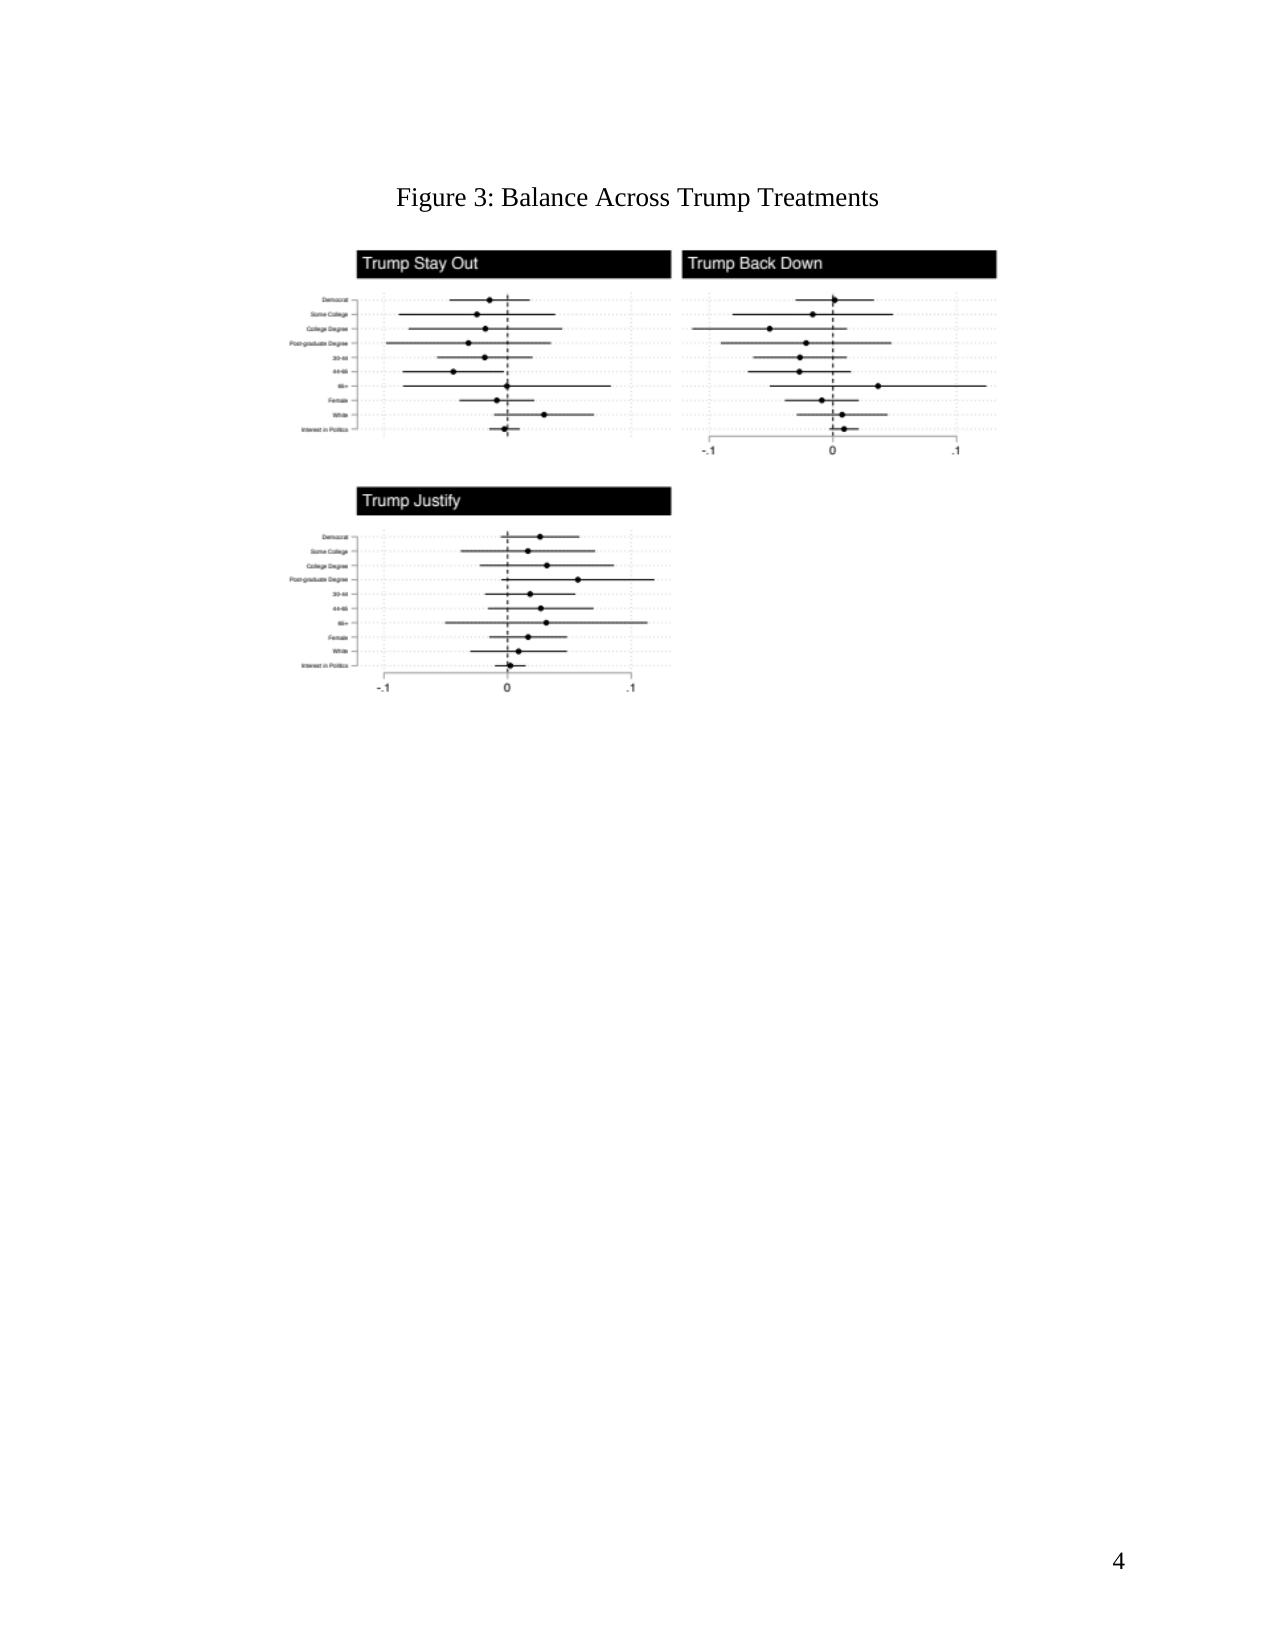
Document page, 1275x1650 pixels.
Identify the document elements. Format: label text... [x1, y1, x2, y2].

text Figure 3: Balance Across Trump Treatments [150, 181, 1125, 212]
